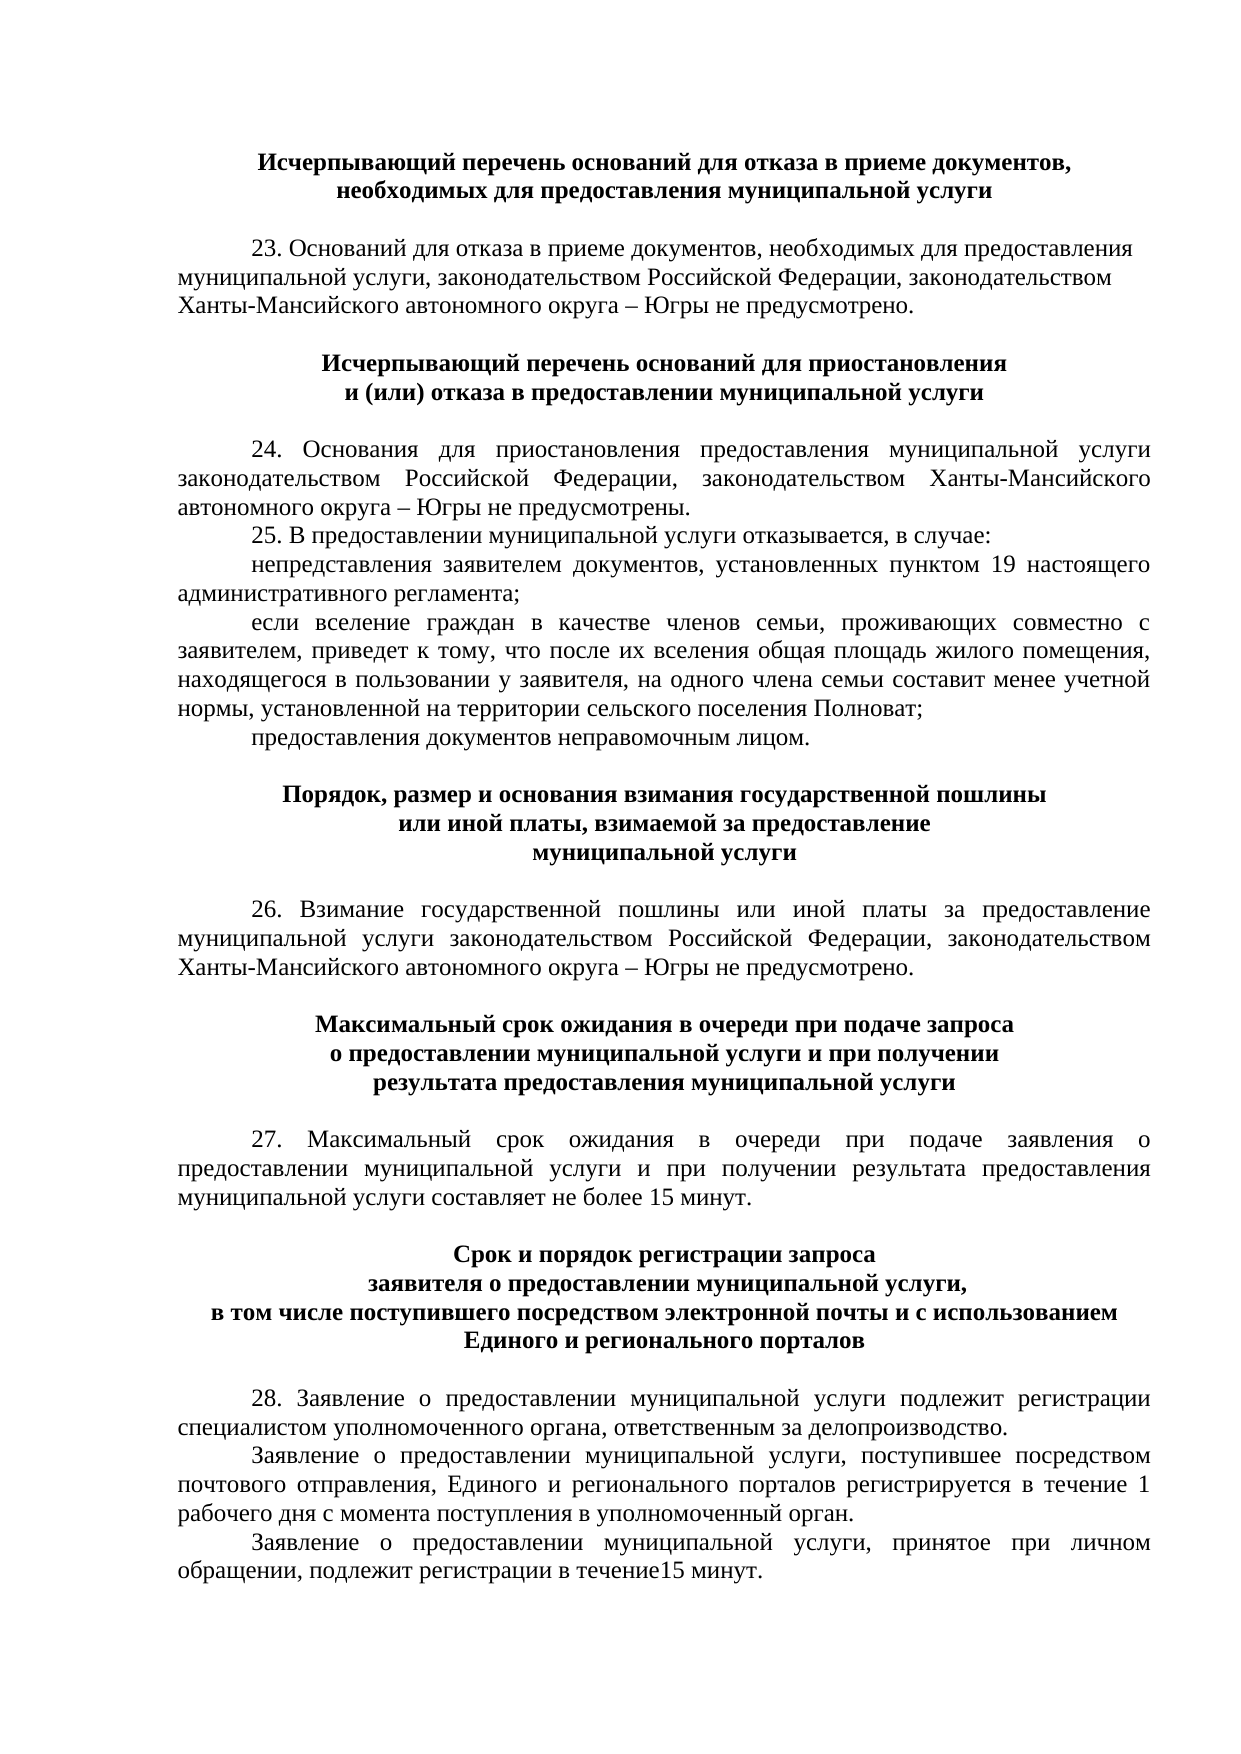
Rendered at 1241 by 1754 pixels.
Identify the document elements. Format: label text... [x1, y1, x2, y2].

text если вселение граждан в качестве членов семьи, проживающих совместно с заявителем, приведет к тому, что после их вселения общая площадь жилого помещения, находящегося в пользовании у заявителя, на одного члена семьи составит менее учетной нормы, установленной на территории сельского поселения Полноват; [177, 607, 1152, 722]
text Заявление о предоставлении муниципальной услуги, поступившее посредством почтового отправления, Единого и регионального порталов регистрируется в течение 1 рабочего дня с момента поступления в уполномоченный орган. [177, 1441, 1152, 1527]
text Срок и порядок регистрации запроса [177, 1239, 1152, 1268]
text 25. В предоставлении муниципальной услуги отказывается, в случае: [177, 521, 1152, 549]
text 27. Максимальный срок ожидания в очереди при подаче заявления о предоставлении муниципальной услуги и при получении результата предоставления муниципальной услуги составляет не более 15 минут. [177, 1124, 1152, 1211]
text о предоставлении муниципальной услуги и при получении [177, 1038, 1152, 1067]
text необходимых для предоставления муниципальной услуги [177, 176, 1152, 204]
text или иной платы, взимаемой за предоставление [177, 808, 1152, 837]
text Исчерпывающий перечень оснований для приостановления [177, 348, 1152, 377]
text заявителя о предоставлении муниципальной услуги, [177, 1268, 1152, 1297]
text предоставления документов неправомочным лицом. [177, 722, 1152, 751]
text 26. Взимание государственной пошлины или иной платы за предоставление муниципальной услуги законодательством Российской Федерации, законодательством Ханты-Мансийского автономного округа – Югры не предусмотрено. [177, 894, 1152, 981]
text Исчерпывающий перечень оснований для отказа в приеме документов, [177, 147, 1152, 176]
text Порядок, размер и основания взимания государственной пошлины [177, 779, 1152, 808]
text результата предоставления муниципальной услуги [177, 1067, 1152, 1096]
text Заявление о предоставлении муниципальной услуги, принятое при личном обращении, подлежит регистрации в течение15 минут. [177, 1527, 1152, 1584]
text в том числе поступившего посредством электронной почты и с использованием Единого и регионального порталов [177, 1297, 1152, 1354]
text Максимальный срок ожидания в очереди при подаче запроса [177, 1009, 1152, 1038]
text непредставления заявителем документов, установленных пунктом 19 настоящего административного регламента; [177, 549, 1152, 607]
text муниципальной услуги [177, 837, 1152, 866]
text 28. Заявление о предоставлении муниципальной услуги подлежит регистрации специалистом уполномоченного органа, ответственным за делопроизводство. [177, 1383, 1152, 1441]
text и (или) отказа в предоставлении муниципальной услуги [177, 377, 1152, 406]
text 23. Оснований для отказа в приеме документов, необходимых для предоставления муниципальной услуги, законодательством Российской Федерации, законодательством Ханты-Мансийского автономного округа – Югры не предусмотрено. [177, 233, 1152, 319]
text 24. Основания для приостановления предоставления муниципальной услуги законодательством Российской Федерации, законодательством Ханты-Мансийского автономного округа – Югры не предусмотрены. [177, 434, 1152, 521]
